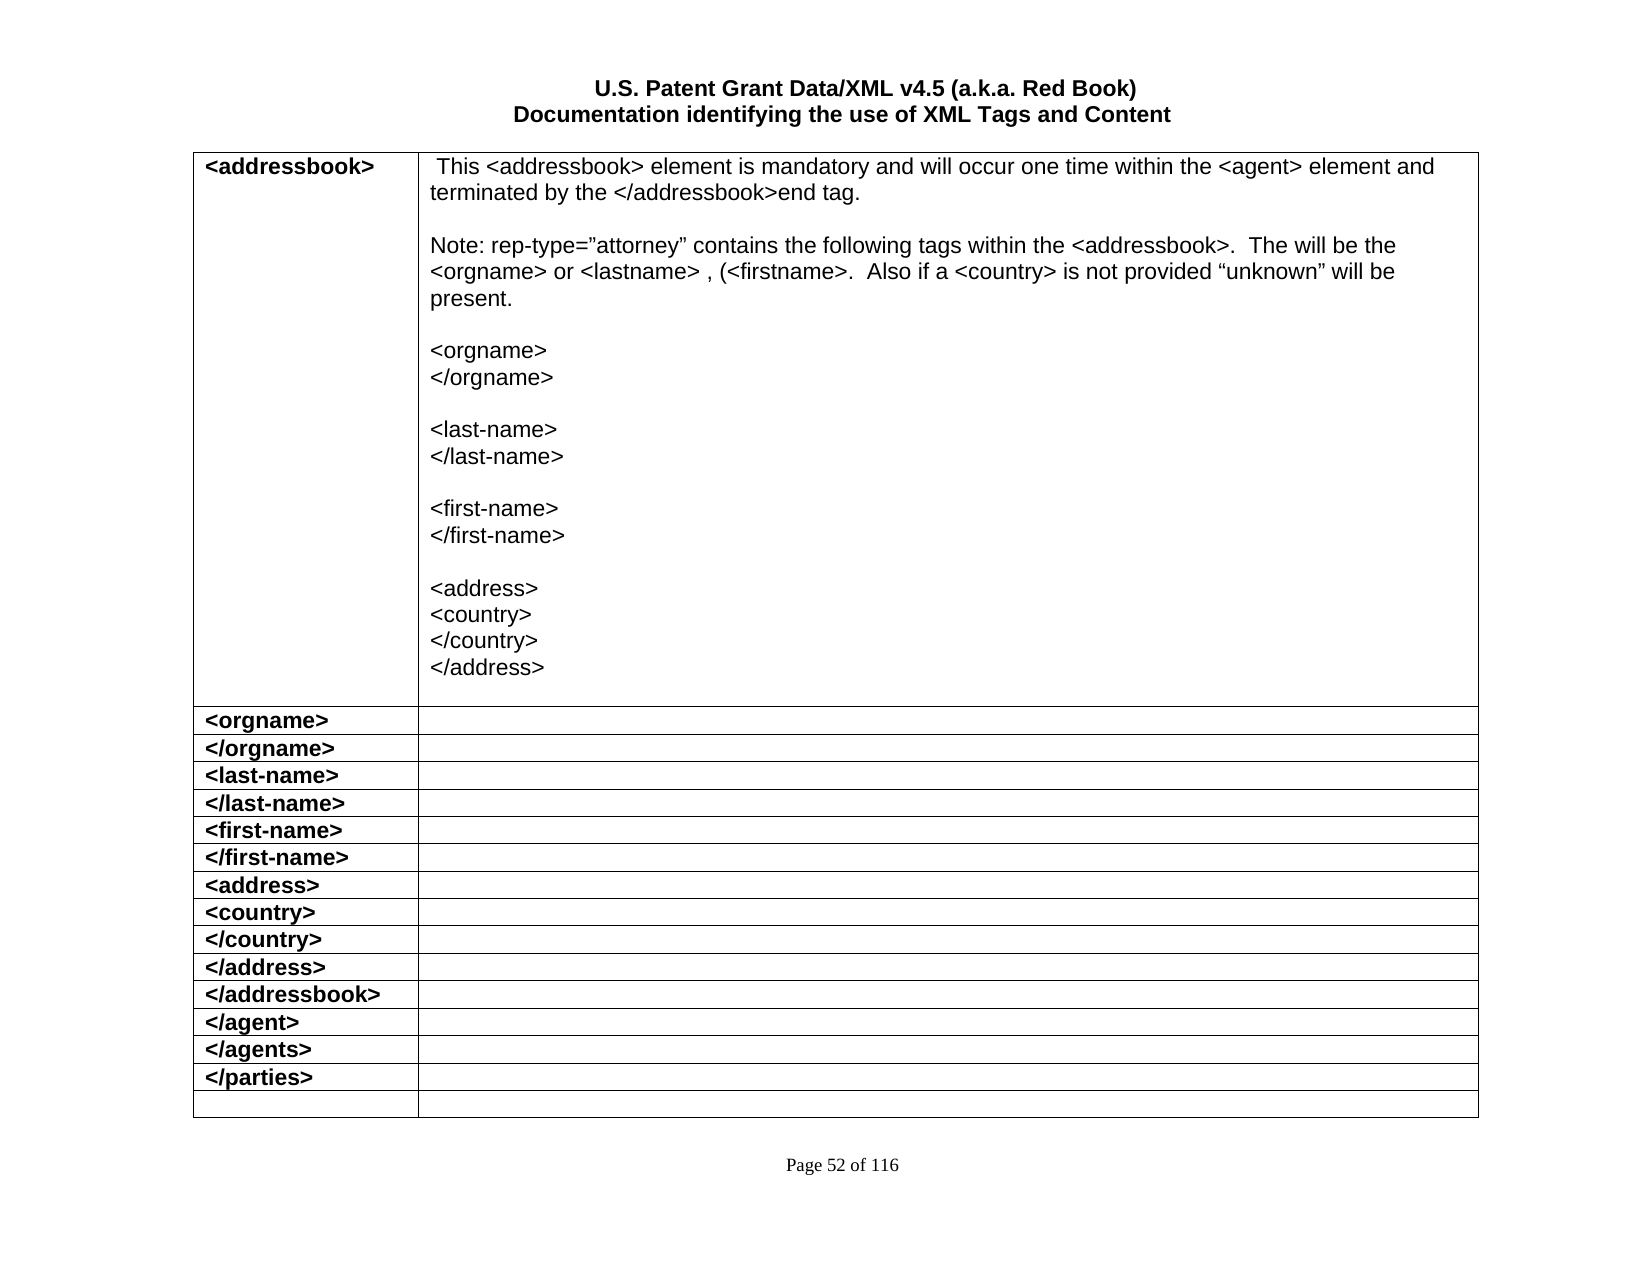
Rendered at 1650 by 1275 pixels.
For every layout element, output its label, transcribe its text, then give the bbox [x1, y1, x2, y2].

table_cell [419, 1091, 1478, 1117]
table_cell [194, 1091, 418, 1117]
table_cell This <addressbook> element is mandatory and will occur one time within the <agent> element and terminated by the </addressbook>end tag. Note: rep-type=”attorney” contains the following tags within the <addressbook>. The will be the <orgname> or <lastname> , (<firstname>. Also if a <country> is not provided “unknown” will be present. <orgname> </orgname> <last-name> </last-name> <first-name> </first-name> <address> <country> </country> </address> [419, 153, 1478, 706]
table_cell [419, 926, 1478, 953]
table_cell <orgname> [194, 707, 418, 734]
table_cell <country> [194, 899, 418, 925]
table_cell </last-name> [194, 790, 418, 816]
table_cell </country> [194, 926, 418, 953]
table_cell </agents> [194, 1036, 418, 1062]
table_cell <addressbook> [194, 153, 418, 706]
table_cell [419, 844, 1478, 871]
table_cell </orgname> [194, 735, 418, 761]
table_cell </parties> [194, 1064, 418, 1090]
table_cell [419, 1009, 1478, 1035]
table_cell </addressbook> [194, 981, 418, 1008]
table_cell [419, 1064, 1478, 1090]
table_cell [419, 817, 1478, 843]
table_cell <last-name> [194, 762, 418, 788]
table_cell [419, 954, 1478, 980]
table_cell [419, 707, 1478, 734]
table_cell </address> [194, 954, 418, 980]
table_cell [419, 872, 1478, 898]
table_cell [419, 981, 1478, 1008]
table_cell <first-name> [194, 817, 418, 843]
table_cell <address> [194, 872, 418, 898]
table_cell [419, 762, 1478, 788]
table_cell </first-name> [194, 844, 418, 871]
table_cell </agent> [194, 1009, 418, 1035]
table_cell [419, 1036, 1478, 1062]
table_cell [419, 790, 1478, 816]
table_cell [419, 735, 1478, 761]
table_cell [419, 899, 1478, 925]
